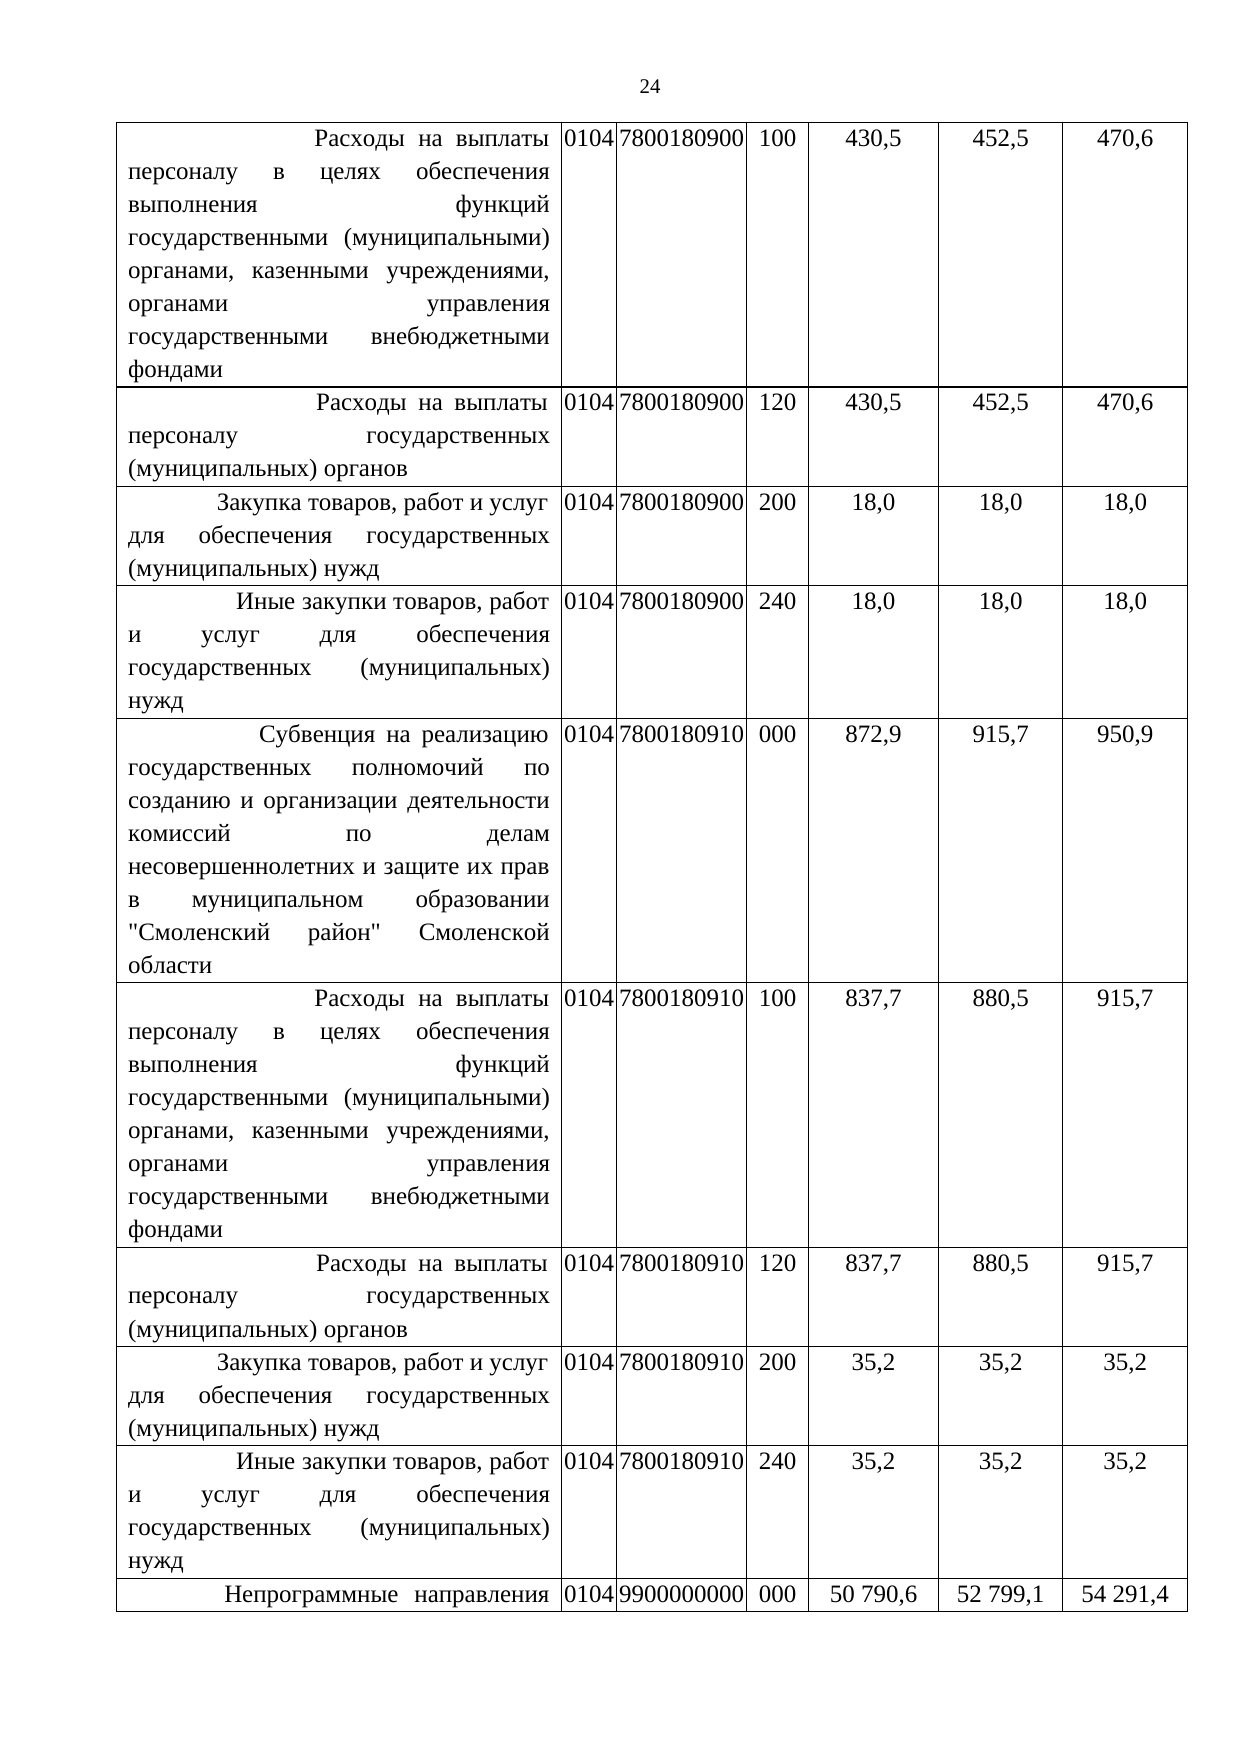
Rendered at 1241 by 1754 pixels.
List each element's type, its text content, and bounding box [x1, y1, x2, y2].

table_cell Иные закупки товаров, работ и услуг для обеспечения государственных (муниципальных) нужд [117, 586, 561, 718]
table_cell 18,0 [939, 487, 1062, 585]
table_cell 915,7 [939, 719, 1062, 982]
table_cell 880,5 [939, 1248, 1062, 1346]
table_cell 54 291,4 [1063, 1579, 1187, 1611]
table_cell 18,0 [809, 586, 938, 718]
table_cell 7800180910 [617, 1347, 746, 1445]
table_cell 452,5 [939, 388, 1062, 486]
table_cell 18,0 [809, 487, 938, 585]
table_cell 0104 [562, 487, 616, 585]
table_cell 35,2 [809, 1347, 938, 1445]
table_cell 470,6 [1063, 388, 1187, 486]
table_cell 950,9 [1063, 719, 1187, 982]
table_cell 915,7 [1063, 983, 1187, 1247]
table_cell 35,2 [939, 1347, 1062, 1445]
table_cell 0104 [562, 983, 616, 1247]
table_cell 7800180910 [617, 983, 746, 1247]
table_cell 0104 [562, 586, 616, 718]
table_cell 7800180900 [617, 487, 746, 585]
table_cell 200 [747, 487, 808, 585]
table_cell 35,2 [939, 1446, 1062, 1578]
table_cell 0104 [562, 388, 616, 486]
table_cell 0104 [562, 123, 616, 386]
table_cell 430,5 [809, 388, 938, 486]
table_cell Закупка товаров, работ и услуг для обеспечения государственных (муниципальных) нужд [117, 487, 561, 585]
table_cell 200 [747, 1347, 808, 1445]
table_cell 18,0 [1063, 487, 1187, 585]
table_cell 9900000000 [617, 1579, 746, 1611]
table_cell 7800180900 [617, 388, 746, 486]
table_cell 837,7 [809, 983, 938, 1247]
table_cell 7800180910 [617, 719, 746, 982]
table_cell 7800180900 [617, 586, 746, 718]
table_cell 837,7 [809, 1248, 938, 1346]
table_cell 35,2 [1063, 1347, 1187, 1445]
table_cell Иные закупки товаров, работ и услуг для обеспечения государственных (муниципальных) нужд [117, 1446, 561, 1578]
table_cell 52 799,1 [939, 1579, 1062, 1611]
table_cell 100 [747, 983, 808, 1247]
table_cell 50 790,6 [809, 1579, 938, 1611]
table_cell 240 [747, 586, 808, 718]
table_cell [117, 1579, 561, 1611]
table_cell 0104 [562, 1446, 616, 1578]
table_cell 000 [747, 1579, 808, 1611]
table_cell Расходы на выплаты персоналу государственных (муниципальных) органов [117, 1248, 561, 1346]
table_cell 7800180900 [617, 123, 746, 386]
table_cell Закупка товаров, работ и услуг для обеспечения государственных (муниципальных) нужд [117, 1347, 561, 1445]
table_cell Субвенция на реализацию государственных полномочий по созданию и организации деятельности комиссий по делам несовершеннолетних и защите их прав в муниципальном образовании "Смоленский район" Смоленской области [117, 719, 561, 982]
table_cell 0104 [562, 1579, 616, 1611]
table_cell Расходы на выплаты персоналу государственных (муниципальных) органов [117, 388, 561, 486]
table_cell 0104 [562, 1347, 616, 1445]
table_cell 100 [747, 123, 808, 386]
table_cell 0104 [562, 1248, 616, 1346]
table_cell 7800180910 [617, 1446, 746, 1578]
table_cell 120 [747, 388, 808, 486]
table_cell 000 [747, 719, 808, 982]
table_cell 430,5 [809, 123, 938, 386]
table_cell 120 [747, 1248, 808, 1346]
table_cell 872,9 [809, 719, 938, 982]
table_cell 452,5 [939, 123, 1062, 386]
table_cell 0104 [562, 719, 616, 982]
table_cell 18,0 [1063, 586, 1187, 718]
table_cell 7800180910 [617, 1248, 746, 1346]
table_cell 35,2 [809, 1446, 938, 1578]
table_cell 470,6 [1063, 123, 1187, 386]
table_cell 18,0 [939, 586, 1062, 718]
table_cell 880,5 [939, 983, 1062, 1247]
table_cell 240 [747, 1446, 808, 1578]
table_cell 915,7 [1063, 1248, 1187, 1346]
table_cell 35,2 [1063, 1446, 1187, 1578]
